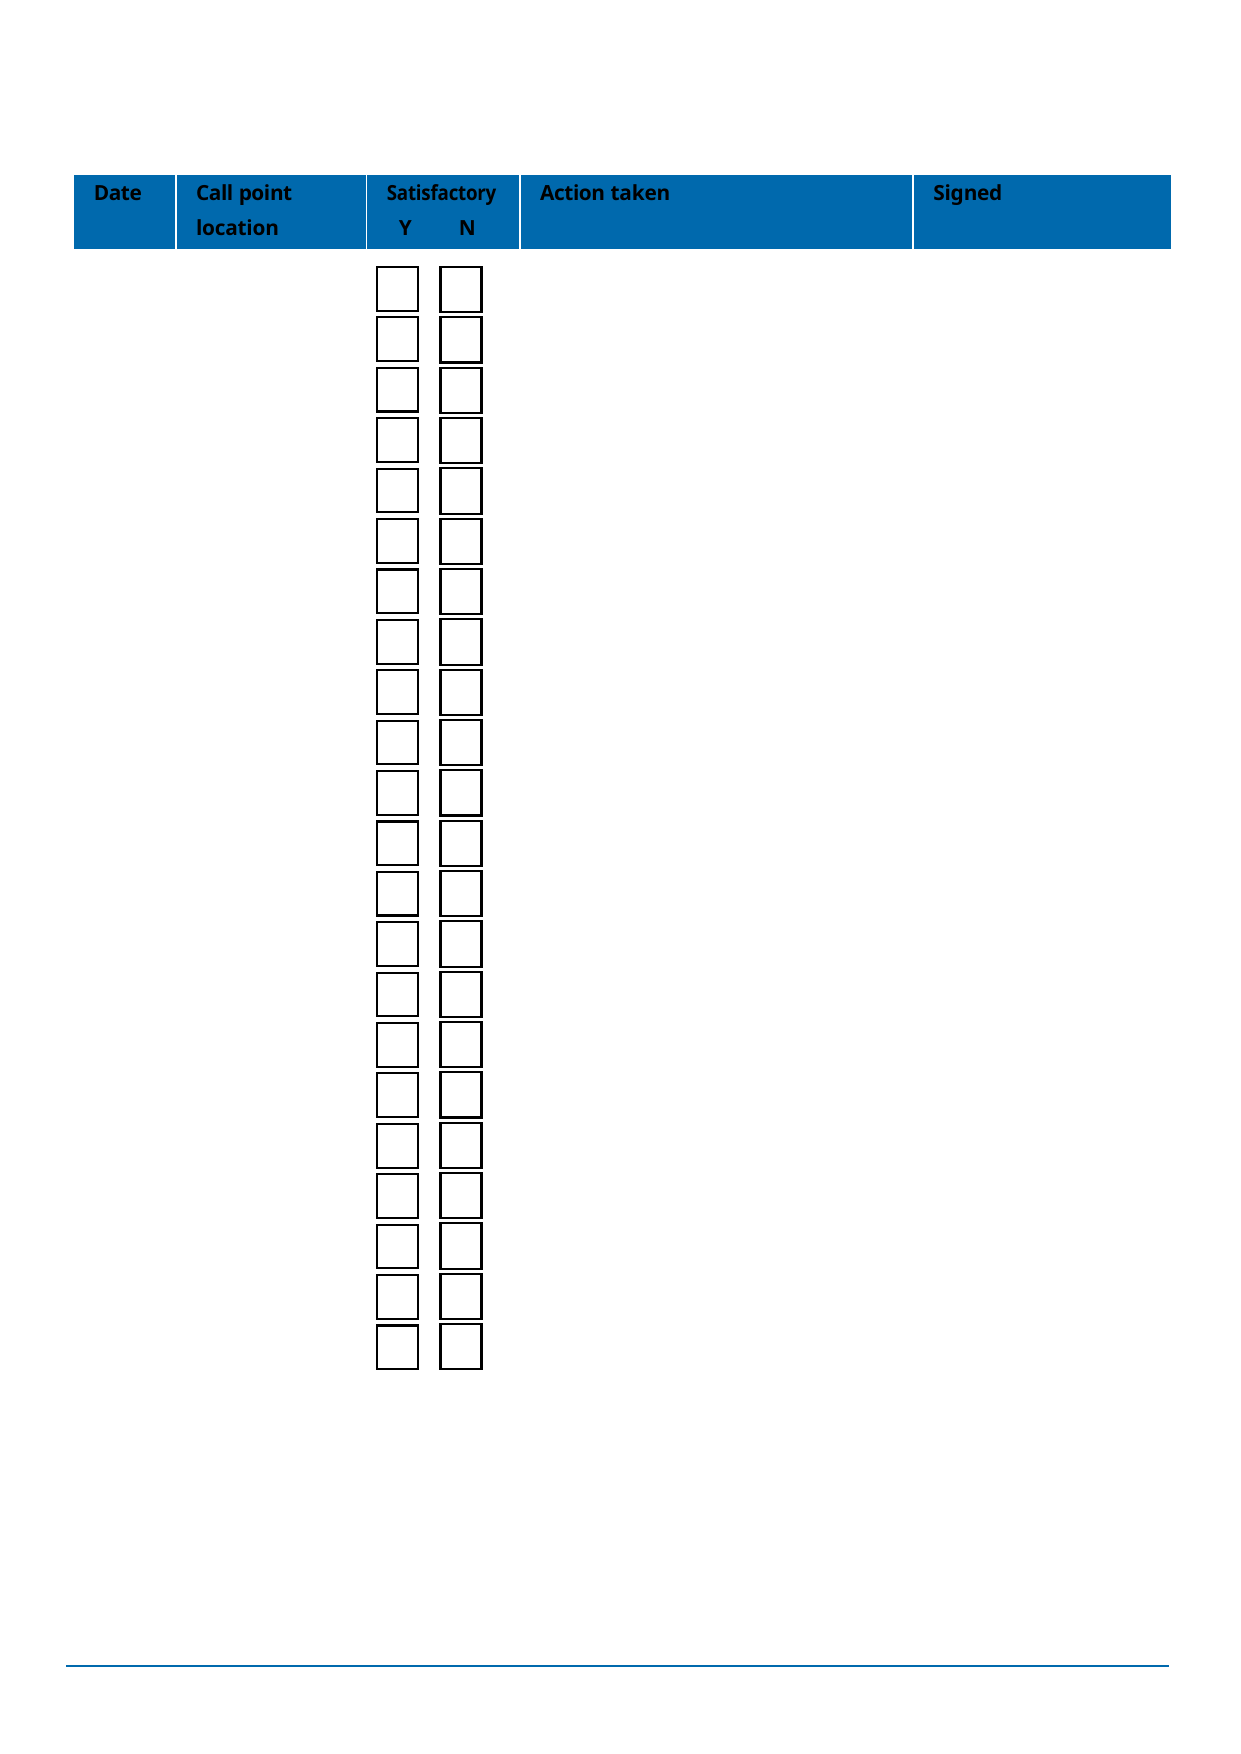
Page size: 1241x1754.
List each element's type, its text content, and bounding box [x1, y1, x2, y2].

table_header Satisfactory Y N [367, 175, 519, 249]
table_header Signed [914, 175, 1171, 249]
table_header Action taken [521, 175, 912, 249]
table_header Call point location [177, 175, 366, 249]
table_header Date [74, 175, 175, 249]
